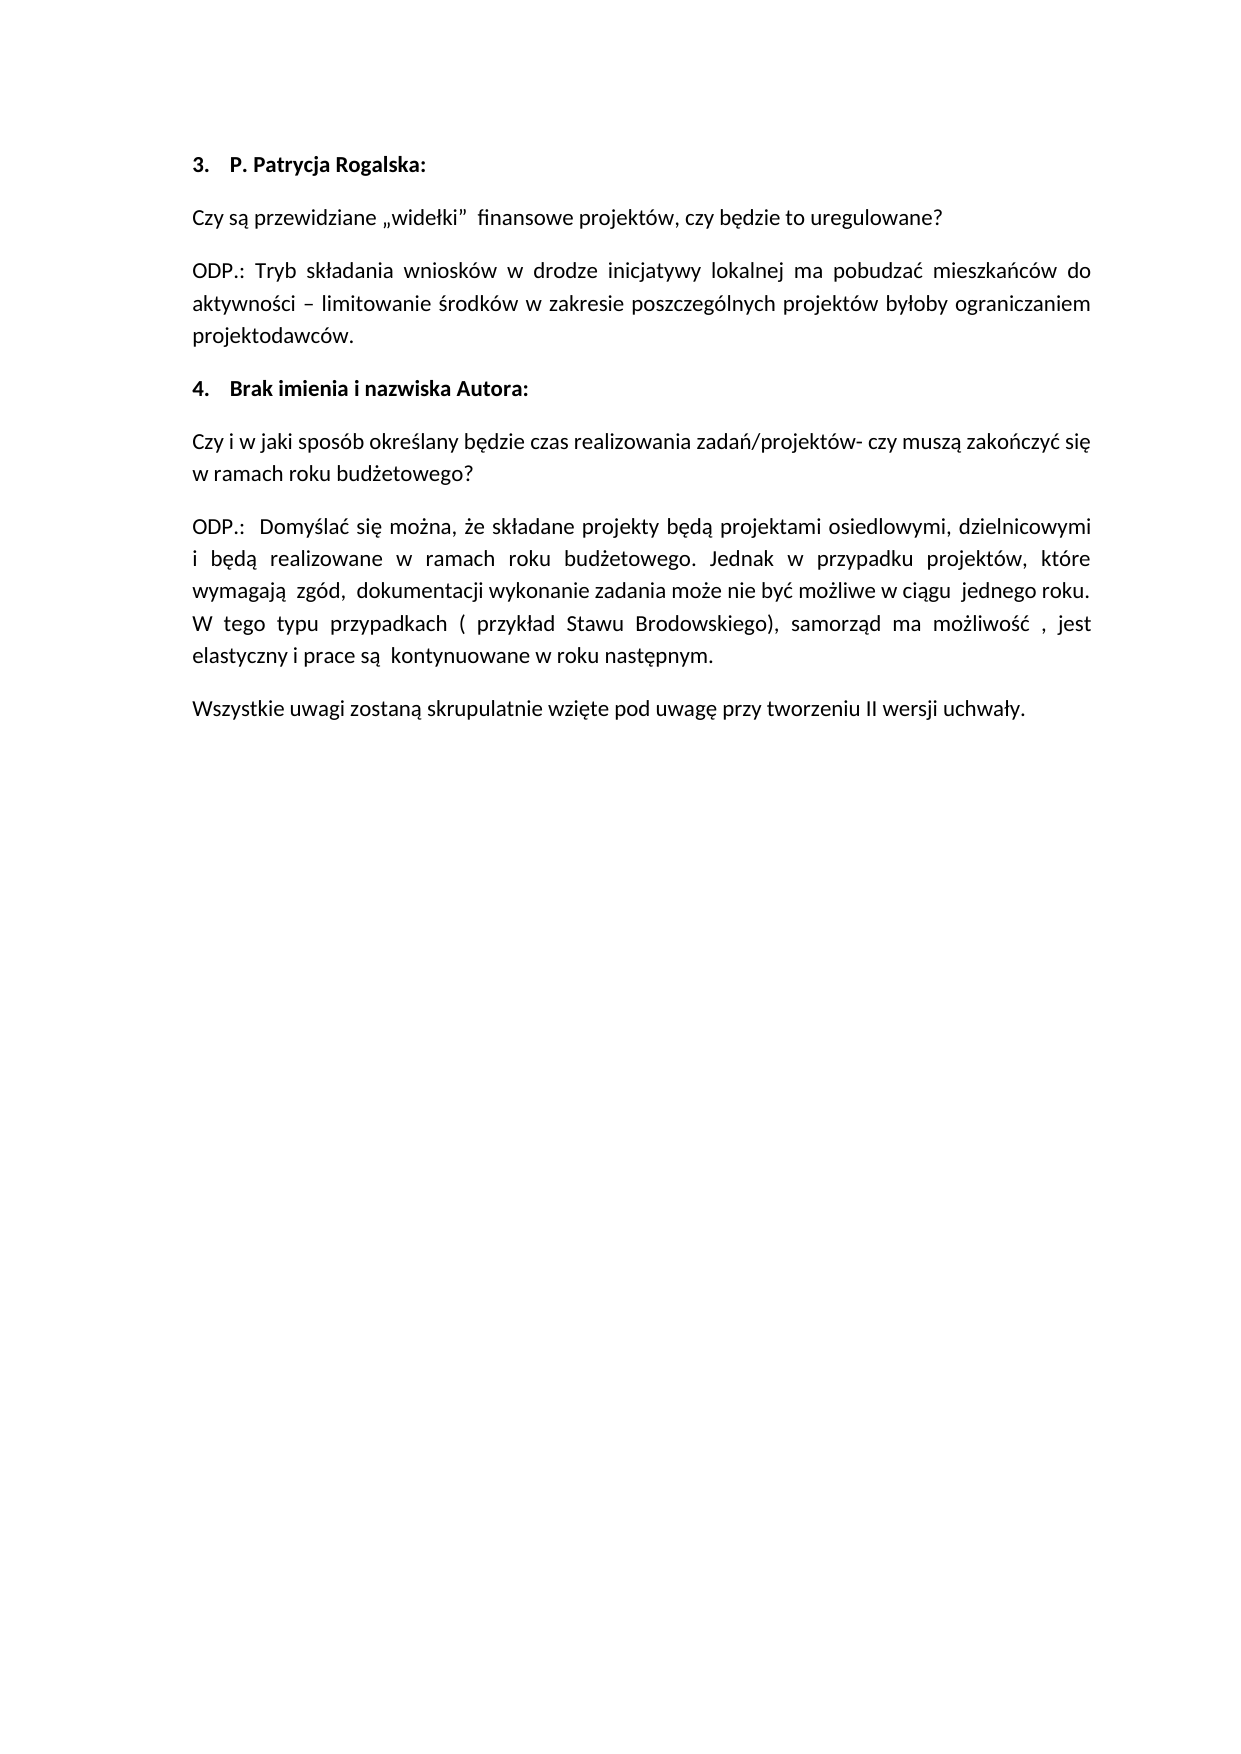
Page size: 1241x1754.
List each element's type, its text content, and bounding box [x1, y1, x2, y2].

list Brak imienia i nazwiska Autora: [192, 374, 1093, 402]
text Wszystkie uwagi zostaną skrupulatnie wzięte pod uwagę przy tworzeniu II wersji uchwały. [192, 694, 1093, 722]
text ODP.: Domyślać się można, że składane projekty będą projektami osiedlowymi, dzielnicowymi i będą realizowane w ramach roku budżetowego. Jednak w przypadku projektów, które wymagają zgód, dokumentacji wykonanie zadania może nie być możliwe w ciągu jednego roku. W tego typu przypadkach ( przykład Stawu Brodowskiego), samorząd ma możliwość , jest elastyczny i prace są kontynuowane w roku następnym. [192, 512, 1093, 669]
text Czy są przewidziane „widełki” finansowe projektów, czy będzie to uregulowane? [192, 203, 1093, 231]
text Czy i w jaki sposób określany będzie czas realizowania zadań/projektów- czy muszą zakończyć się w ramach roku budżetowego? [192, 427, 1093, 487]
list P. Patrycja Rogalska: [192, 150, 1093, 178]
text ODP.: Tryb składania wniosków w drodze inicjatywy lokalnej ma pobudzać mieszkańców do aktywności – limitowanie środków w zakresie poszczególnych projektów byłoby ograniczaniem projektodawców. [192, 256, 1093, 349]
